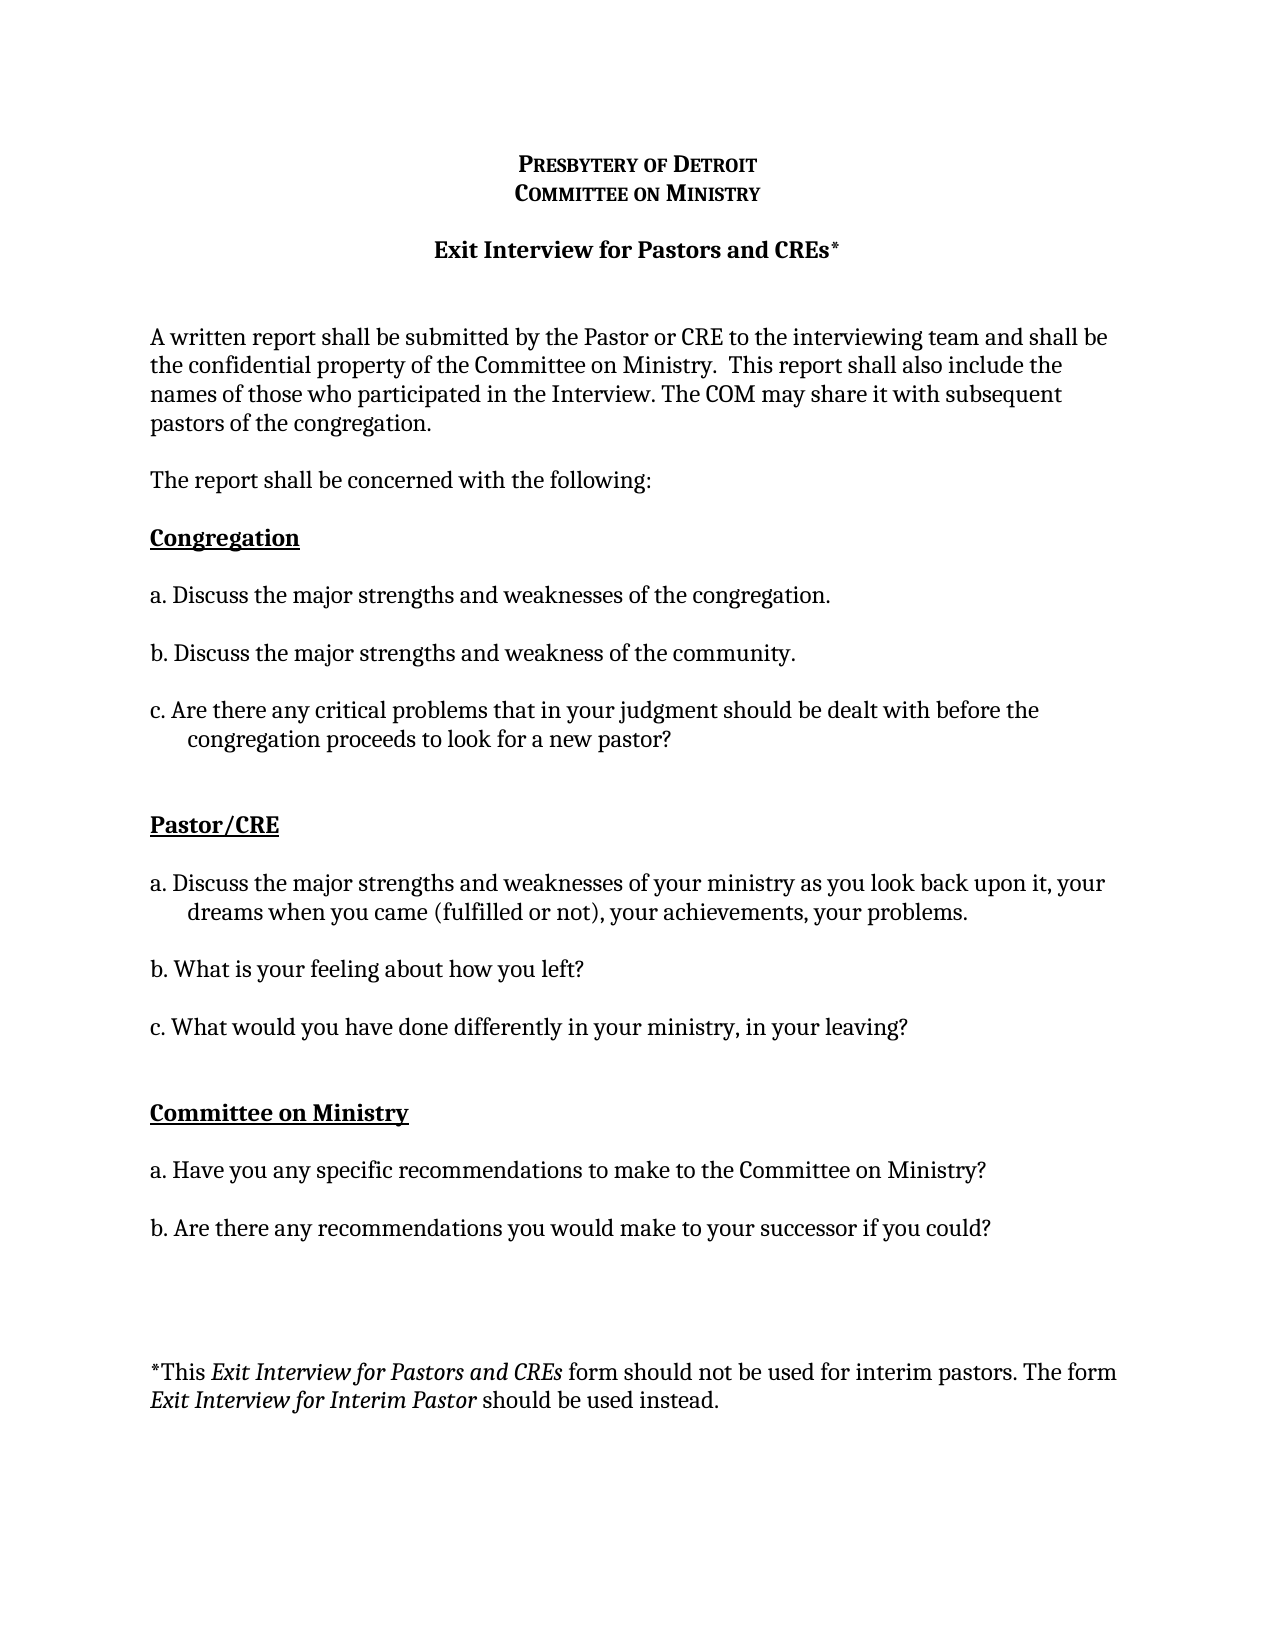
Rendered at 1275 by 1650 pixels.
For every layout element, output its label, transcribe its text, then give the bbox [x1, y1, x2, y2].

subtitle Exit Interview for Pastors and CREs* [150, 236, 1125, 265]
text b. Discuss the major strengths and weakness of the community. [150, 639, 1125, 667]
text Committee on Ministry [150, 179, 1125, 207]
text a. Discuss the major strengths and weaknesses of your ministry as you look back upon it, your dreams when you came (fulfilled or not), your achievements, your problems. [150, 869, 1125, 926]
text *This Exit Interview for Pastors and CREs form should not be used for interim pastors. The form Exit Interview for Interim Pastor should be used instead. [150, 1357, 1125, 1415]
text c. Are there any critical problems that in your judgment should be dealt with before the congregation proceeds to look for a new pastor? [150, 696, 1125, 754]
text Pastor/CRE [150, 811, 1125, 840]
text b. Are there any recommendations you would make to your successor if you could? [150, 1214, 1125, 1242]
text The report shall be concerned with the following: [150, 466, 1125, 495]
text Congregation [150, 524, 1125, 552]
text c. What would you have done differently in your ministry, in your leaving? [150, 1012, 1125, 1041]
text a. Have you any specific recommendations to make to the Committee on Ministry? [150, 1156, 1125, 1185]
text Presbytery of Detroit [150, 150, 1125, 179]
text b. What is your feeling about how you left? [150, 955, 1125, 984]
text A written report shall be submitted by the Pastor or CRE to the interviewing team and shall be the confidential property of the Committee on Ministry. This report shall also include the names of those who participated in the Interview. The COM may share it with subsequent pastors of the congregation. [150, 322, 1125, 437]
text Committee on Ministry [150, 1099, 1125, 1127]
text a. Discuss the major strengths and weaknesses of the congregation. [150, 581, 1125, 610]
